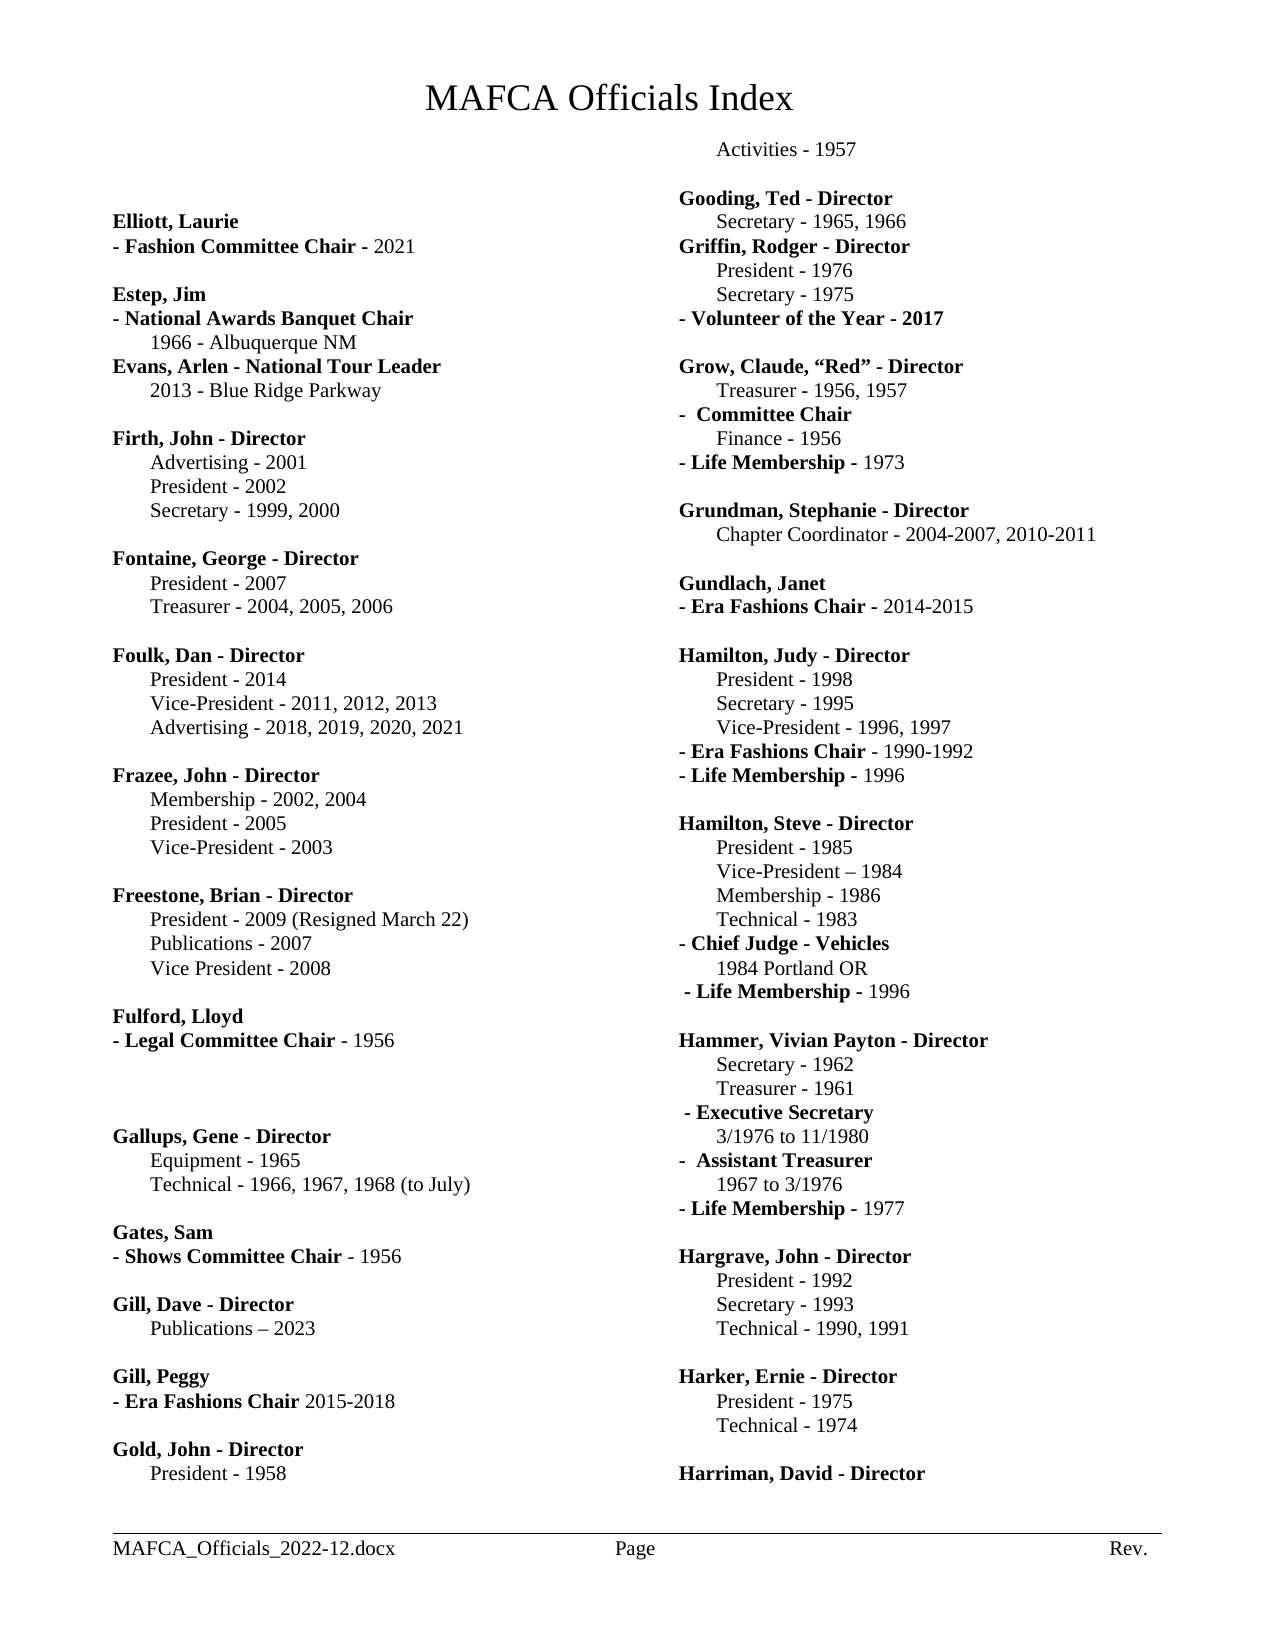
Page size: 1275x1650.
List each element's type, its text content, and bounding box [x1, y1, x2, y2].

text Gill, Dave - Director [112, 1292, 634, 1316]
text Technical - 1983 [679, 907, 1200, 931]
text Treasurer - 1956, 1957 [679, 378, 1200, 402]
text Evans, Arlen - National Tour Leader [112, 354, 634, 378]
text Fontaine, George - Director [112, 546, 634, 570]
text Treasurer - 1961 [679, 1076, 1200, 1100]
text Technical - 1990, 1991 [679, 1316, 1200, 1340]
text - Executive Secretary [679, 1100, 1200, 1124]
text Elliott, Laurie [112, 209, 634, 233]
text Secretary - 1999, 2000 [112, 498, 634, 522]
text President - 1976 [679, 258, 1200, 282]
text Finance - 1956 [679, 426, 1200, 450]
text Griffin, Rodger - Director [679, 233, 1200, 258]
text Grow, Claude, “Red” - Director [679, 354, 1200, 378]
text Estep, Jim - National Awards Banquet Chair [112, 282, 634, 330]
text Firth, John - Director [112, 426, 634, 450]
text President - 1992 [679, 1268, 1200, 1292]
text - Fashion Committee Chair - 2021 [112, 233, 634, 258]
text Secretary - 1965, 1966 [679, 209, 1200, 233]
text Freestone, Brian - Director [112, 883, 634, 907]
text Secretary - 1975 [679, 282, 1200, 306]
text Fulford, Lloyd - Legal Committee Chair - 1956 [112, 1003, 634, 1052]
text Gates, Sam [112, 1220, 634, 1244]
text Gold, John - Director [112, 1437, 634, 1461]
text Secretary - 1993 [679, 1292, 1200, 1316]
text - Era Fashions Chair - 1990-1992 [679, 739, 1200, 763]
text Secretary - 1962 [679, 1052, 1200, 1076]
text President - 1998 [679, 667, 1200, 691]
text Harker, Ernie - Director [679, 1364, 1200, 1388]
text President - 2009 (Resigned March 22) [112, 907, 634, 931]
text - Assistant Treasurer [679, 1148, 1200, 1172]
text President - 2005 [112, 811, 634, 835]
text Membership - 1986 [679, 883, 1200, 907]
text Vice-President - 2003 [112, 835, 634, 859]
text - Life Membership - 1977 [679, 1196, 1200, 1220]
text 1984 Portland OR [679, 955, 1200, 979]
text - Committee Chair [679, 402, 1200, 426]
text President - 1958 [112, 1461, 634, 1485]
text - Life Membership - 1973 [679, 450, 1200, 474]
text Activities - 1957 [679, 137, 1200, 161]
text Technical - 1966, 1967, 1968 (to July) [112, 1172, 634, 1196]
text Vice-President - 2011, 2012, 2013 Advertising - 2018, 2019, 2020, 2021 [150, 691, 634, 739]
text Secretary - 1995 [679, 691, 1200, 715]
text President - 1975 [679, 1388, 1200, 1413]
text President - 2002 [112, 474, 634, 498]
text - Era Fashions Chair 2015-2018 [112, 1388, 634, 1413]
text Foulk, Dan - Director [112, 643, 634, 667]
text Hamilton, Judy - Director [679, 643, 1200, 667]
text Frazee, John - Director [112, 763, 634, 787]
text Gallups, Gene - Director [112, 1124, 634, 1148]
text Gundlach, Janet [679, 570, 1200, 594]
text Hargrave, John - Director [679, 1244, 1200, 1268]
text Equipment - 1965 [112, 1148, 634, 1172]
text - Life Membership - 1996 [679, 763, 1200, 787]
text Hamilton, Steve - Director [679, 811, 1200, 835]
text Hammer, Vivian Payton - Director [679, 1028, 1200, 1052]
text President - 2014 [150, 667, 634, 691]
text Vice President - 2008 [112, 955, 634, 979]
text 1966 - Albuquerque NM [112, 330, 634, 354]
text - Life Membership - 1996 [679, 979, 1200, 1003]
text 1967 to 3/1976 [679, 1172, 1200, 1196]
text - Era Fashions Chair - 2014-2015 [679, 594, 1200, 618]
text 2013 - Blue Ridge Parkway [112, 378, 634, 402]
text Treasurer - 2004, 2005, 2006 [112, 594, 634, 618]
text 3/1976 to 11/1980 [679, 1124, 1200, 1148]
text - Chief Judge - Vehicles [679, 931, 1200, 955]
text Vice-President - 1996, 1997 [679, 715, 1200, 739]
text Chapter Coordinator - 2004-2007, 2010-2011 [679, 522, 1200, 546]
text Gooding, Ted - Director [679, 185, 1200, 209]
text Harriman, David - Director [679, 1461, 1200, 1485]
text Membership - 2002, 2004 [112, 787, 634, 811]
text Vice-President – 1984 [679, 859, 1200, 883]
text Publications - 2007 [112, 931, 634, 955]
text Grundman, Stephanie - Director [679, 498, 1200, 522]
text President - 1985 [679, 835, 1200, 859]
text Gill, Peggy [112, 1364, 634, 1388]
text - Shows Committee Chair - 1956 [112, 1244, 634, 1268]
text Publications – 2023 [112, 1316, 634, 1340]
text - Volunteer of the Year - 2017 [679, 306, 1200, 330]
text President - 2007 [112, 570, 634, 594]
text Advertising - 2001 [112, 450, 634, 474]
text Technical - 1974 [679, 1413, 1200, 1437]
